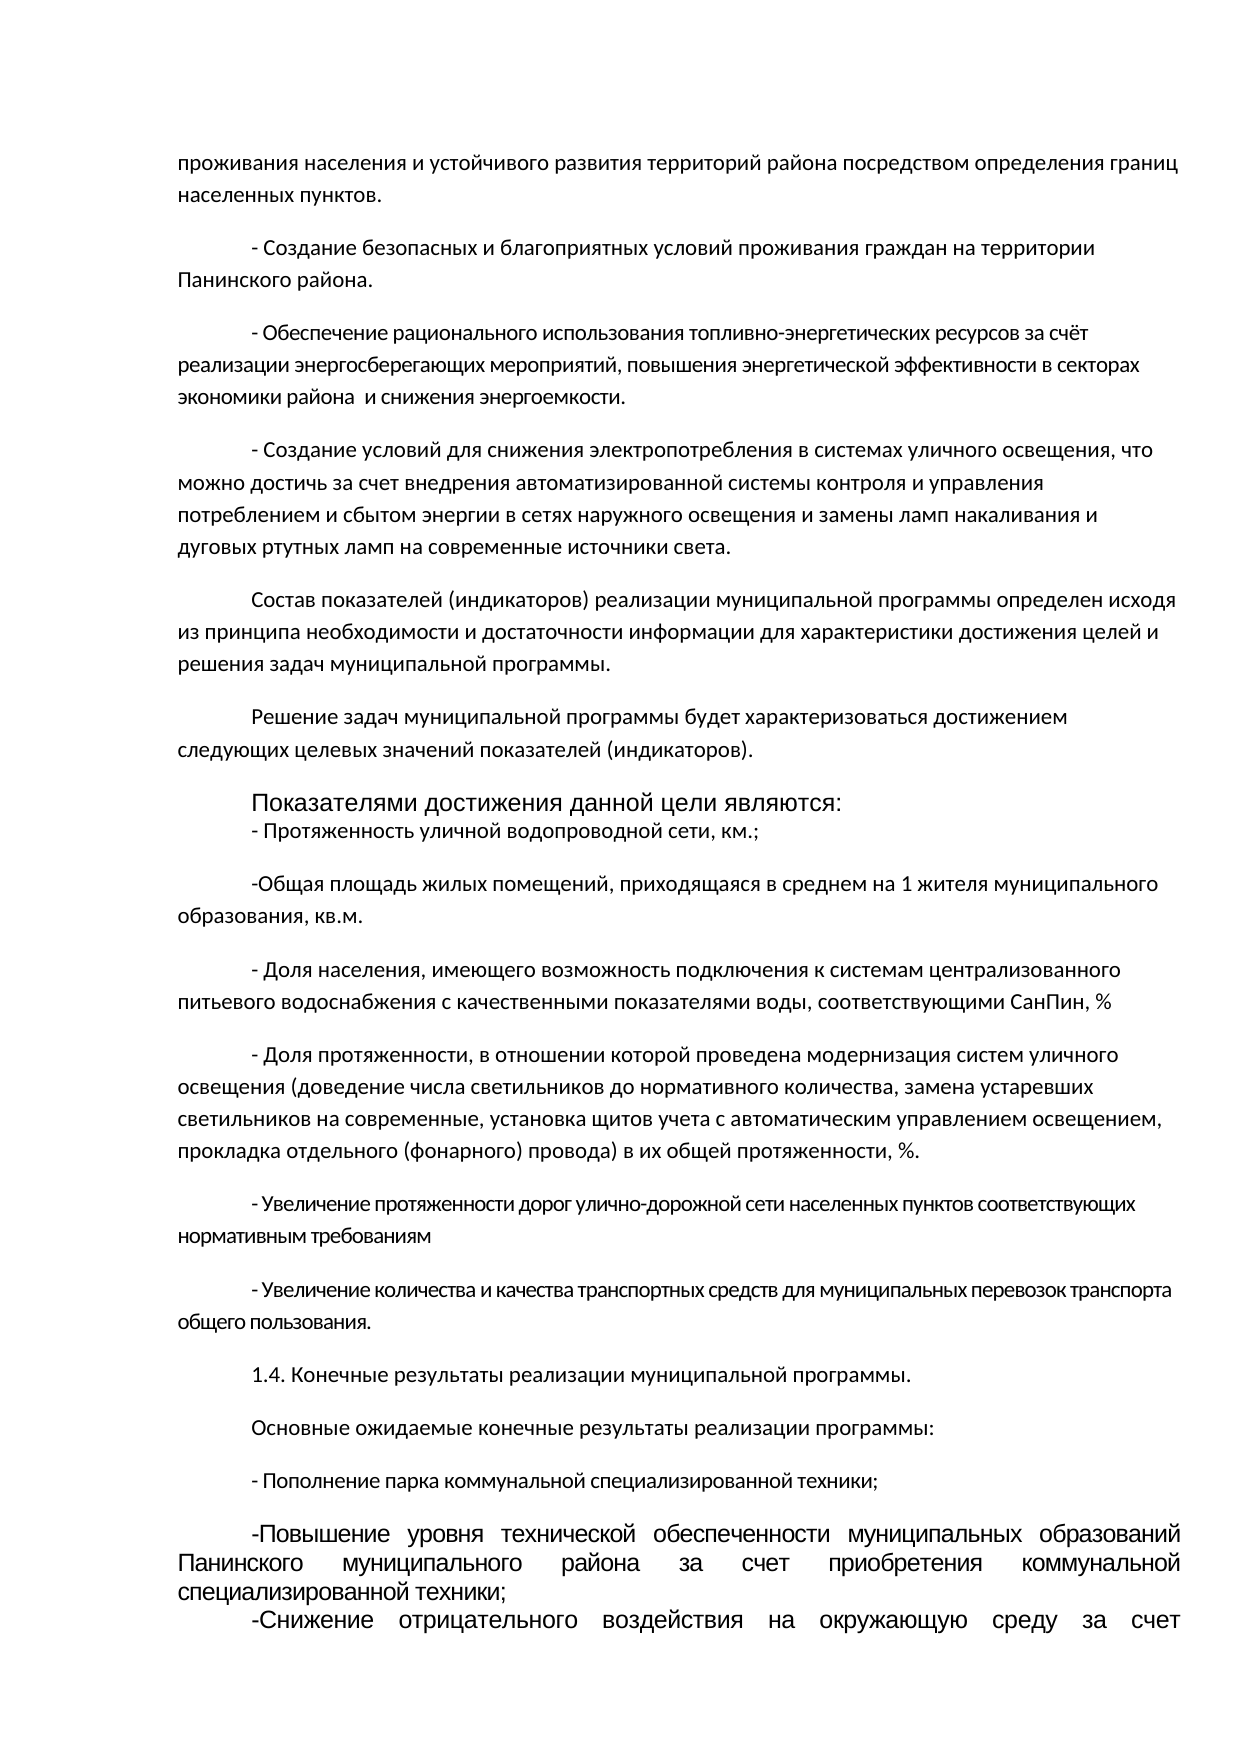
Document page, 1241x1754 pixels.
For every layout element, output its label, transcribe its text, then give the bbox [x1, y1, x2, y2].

text Основные ожидаемые конечные результаты реализации программы: [177, 1413, 1181, 1441]
text -Общая площадь жилых помещений, приходящаяся в среднем на 1 жителя муниципального образования, кв.м. [177, 869, 1181, 930]
text Состав показателей (индикаторов) реализации муниципальной программы определен исходя из принципа необходимости и достаточности информации для характеристики достижения целей и решения задач муниципальной программы. [177, 585, 1181, 677]
text - Доля населения, имеющего возможность подключения к системам централизованного питьевого водоснабжения с качественными показателями воды, соответствующими СанПин, % [177, 955, 1181, 1015]
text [177, 1605, 1181, 1634]
text - Увеличение протяженности дорог улично-дорожной сети населенных пунктов соответствующих нормативным требованиям [177, 1189, 1181, 1250]
text - Создание условий для снижения электропотребления в системах уличного освещения, что можно достичь за счет внедрения автоматизированной системы контроля и управления потреблением и сбытом энергии в сетях наружного освещения и замены ламп накаливания и дуговых ртутных ламп на современные источники света. [177, 436, 1181, 560]
text -Повышение уровня технической обеспеченности муниципальных образований Панинского муниципального района за счет приобретения коммунальной специализированной техники; [177, 1519, 1181, 1605]
text - Увеличение количества и качества транспортных средств для муниципальных перевозок транспорта общего пользования. [177, 1275, 1181, 1335]
text - Доля протяженности, в отношении которой проведена модернизация систем уличного освещения (доведение числа светильников до нормативного количества, замена устаревших светильников на современные, установка щитов учета с автоматическим управлением освещением, прокладка отдельного (фонарного) провода) в их общей протяженности, %. [177, 1040, 1181, 1164]
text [177, 148, 1181, 208]
text - Пополнение парка коммунальной специализированной техники; [177, 1466, 1181, 1494]
text - Обеспечение рационального использования топливно-энергетических ресурсов за счёт реализации энергосберегающих мероприятий, повышения энергетической эффективности в секторах экономики района и снижения энергоемкости. [177, 318, 1181, 411]
text Решение задач муниципальной программы будет характеризоваться достижением следующих целевых значений показателей (индикаторов). [177, 702, 1181, 763]
text - Создание безопасных и благоприятных условий проживания граждан на территории Панинского района. [177, 233, 1181, 293]
text Показателями достижения данной цели являются: [177, 788, 1181, 816]
text - Протяженность уличной водопроводной сети, км.; [177, 816, 1181, 844]
text 1.4. Конечные результаты реализации муниципальной программы. [177, 1360, 1181, 1388]
